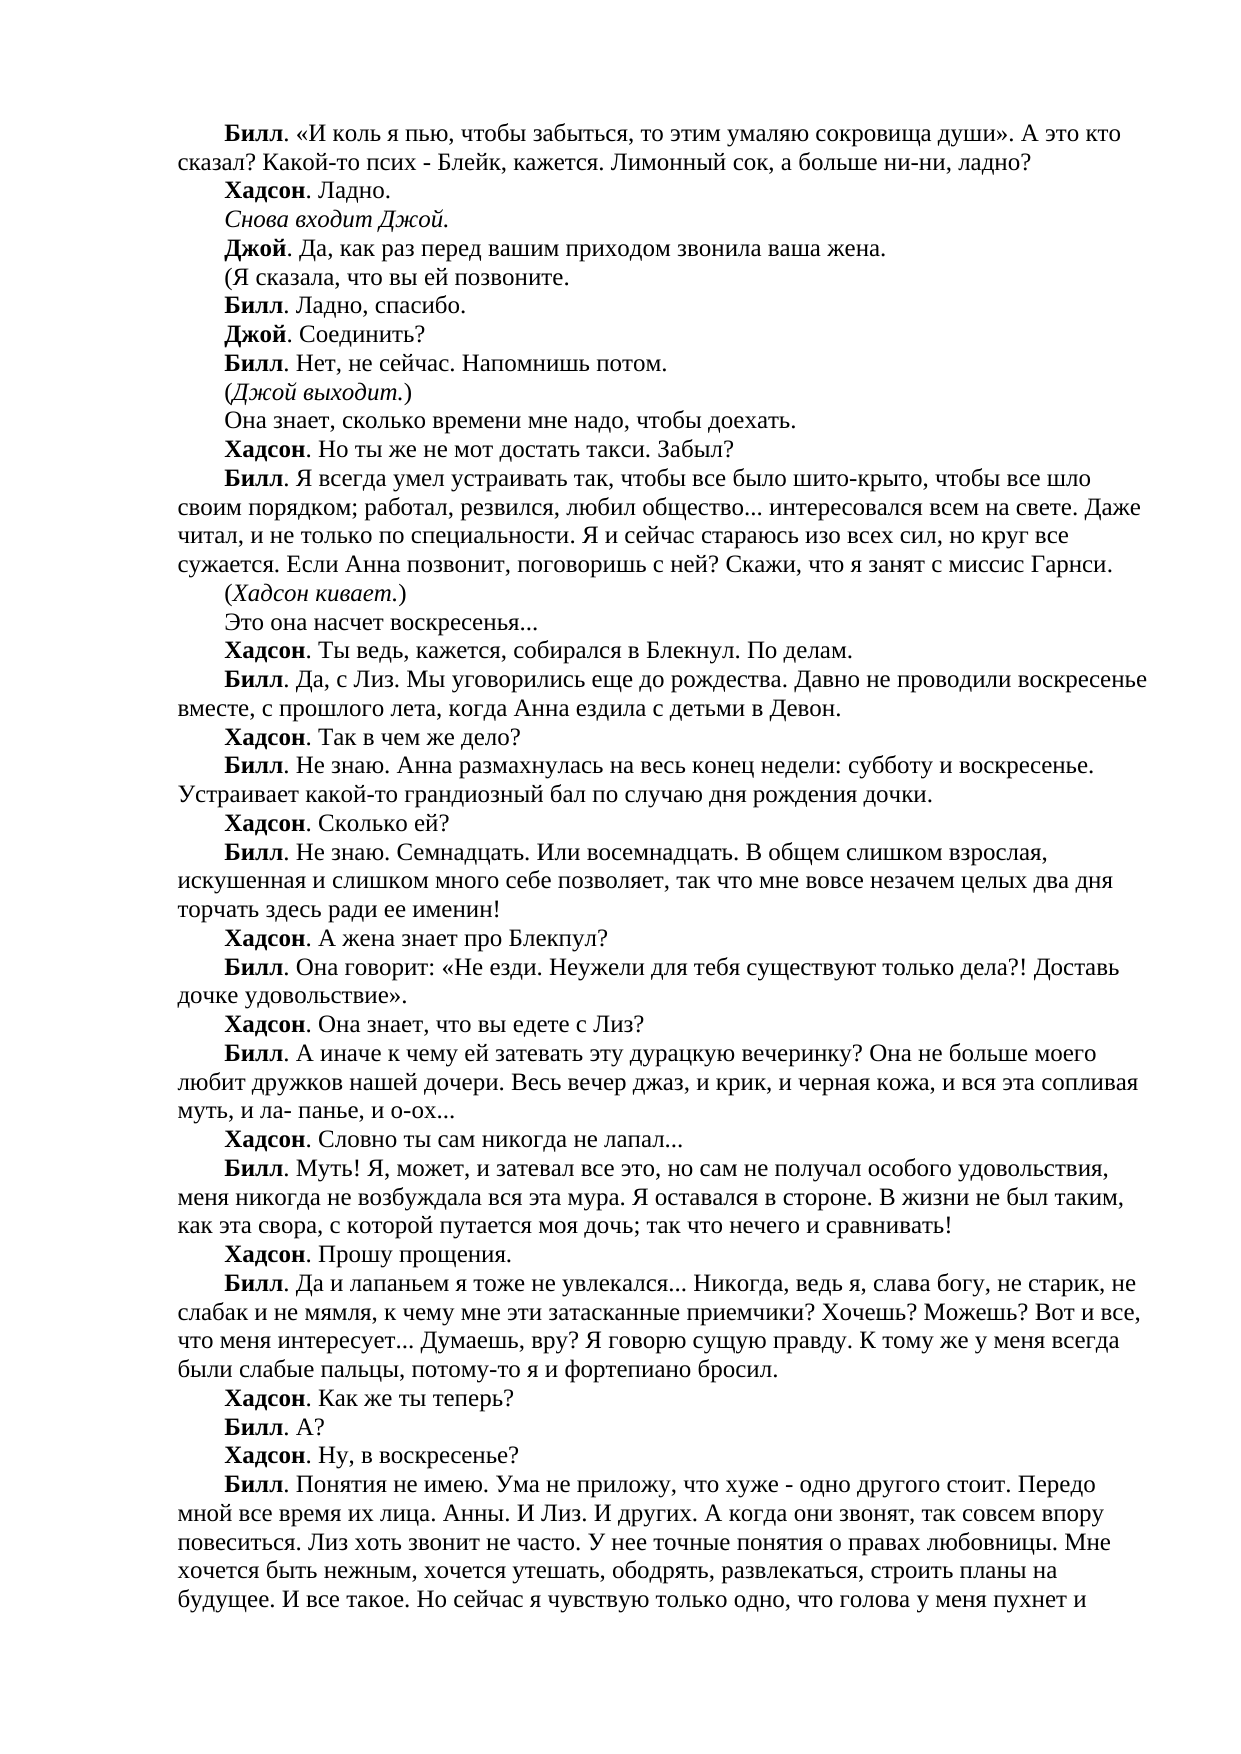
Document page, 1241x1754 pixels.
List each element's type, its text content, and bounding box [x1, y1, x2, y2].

text Билл. «И коль я пью, чтобы забыться, то этим умаляю сокровища души». А это кто сказал? Какой-то псих - Блейк, кажется. Лимонный сок, а больше ни-ни, ладно? [177, 118, 1152, 176]
text Хадсон. Словно ты сам никогда не лапал... [177, 1124, 1152, 1153]
text Снова входит Джой. [177, 204, 1152, 233]
text Билл. Нет, не сейчас. Напомнишь потом. [177, 348, 1152, 377]
text Хадсон. Прошу прощения. [177, 1239, 1152, 1268]
text (Хадсон кивает.) [177, 578, 1152, 607]
text Билл. Муть! Я, может, и затевал все это, но сам не получал особого удовольствия, меня никогда не возбуждала вся эта мура. Я оставался в стороне. В жизни не был таким, как эта свора, с которой путается моя дочь; так что нечего и сравнивать! [177, 1153, 1152, 1239]
text Билл. Она говорит: «Не езди. Неужели для тебя существуют только дела?! Доставь дочке удовольствие». [177, 952, 1152, 1009]
text Хадсон. Ты ведь, кажется, собирался в Блекнул. По делам. [177, 636, 1152, 664]
text Билл. Я всегда умел устраивать так, чтобы все было шито-крыто, чтобы все шло своим порядком; работал, резвился, любил общество... интересовался всем на свете. Даже читал, и не только по специальности. Я и сейчас стараюсь изо всех сил, но круг все сужается. Если Анна позвонит, поговоришь с ней? Скажи, что я занят с миссис Гарнси. [177, 463, 1152, 578]
text Хадсон. Ну, в воскресенье? [177, 1441, 1152, 1469]
text Билл. Не знаю. Анна размахнулась на весь конец недели: субботу и воскресенье. Устраивает какой-то грандиозный бал по случаю дня рождения дочки. [177, 751, 1152, 808]
text Хадсон. Сколько ей? [177, 808, 1152, 837]
text Билл. Ладно, спасибо. [177, 291, 1152, 319]
text Билл. А иначе к чему ей затевать эту дурацкую вечеринку? Она не больше моего любит дружков нашей дочери. Весь вечер джаз, и крик, и черная кожа, и вся эта сопливая муть, и ла- панье, и о-ох... [177, 1038, 1152, 1124]
text Джой. Да, как раз перед вашим приходом звонила ваша жена. [177, 233, 1152, 262]
text Хадсон. Она знает, что вы едете с Лиз? [177, 1009, 1152, 1038]
text Хадсон. А жена знает про Блекпул? [177, 923, 1152, 952]
text Хадсон. Как же ты теперь? [177, 1383, 1152, 1412]
text Джой. Соединить? [177, 319, 1152, 348]
text Хадсон. Но ты же не мот достать такси. Забыл? [177, 434, 1152, 463]
text Она знает, сколько времени мне надо, чтобы доехать. [177, 406, 1152, 434]
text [177, 1469, 1152, 1613]
text Это она насчет воскресенья... [177, 607, 1152, 636]
text (Я сказала, что вы ей позвоните. [177, 262, 1152, 291]
text Билл. Да, с Лиз. Мы уговорились еще до рождества. Давно не проводили воскресенье вместе, с прошлого лета, когда Анна ездила с детьми в Девон. [177, 664, 1152, 722]
text Билл. Не знаю. Семнадцать. Или восемнадцать. В общем слишком взрослая, искушенная и слишком много себе позволяет, так что мне вовсе незачем целых два дня торчать здесь ради ее именин! [177, 837, 1152, 923]
text (Джой выходит.) [177, 377, 1152, 406]
text Билл. Да и лапаньем я тоже не увлекался... Никогда, ведь я, слава богу, не старик, не слабак и не мямля, к чему мне эти затасканные приемчики? Хочешь? Можешь? Вот и все, что меня интересует... Думаешь, вру? Я говорю сущую правду. К тому же у меня всегда были слабые пальцы, потому-то я и фортепиано бросил. [177, 1268, 1152, 1383]
text Хадсон. Так в чем же дело? [177, 722, 1152, 751]
text Билл. А? [177, 1412, 1152, 1441]
text Хадсон. Ладно. [177, 176, 1152, 204]
